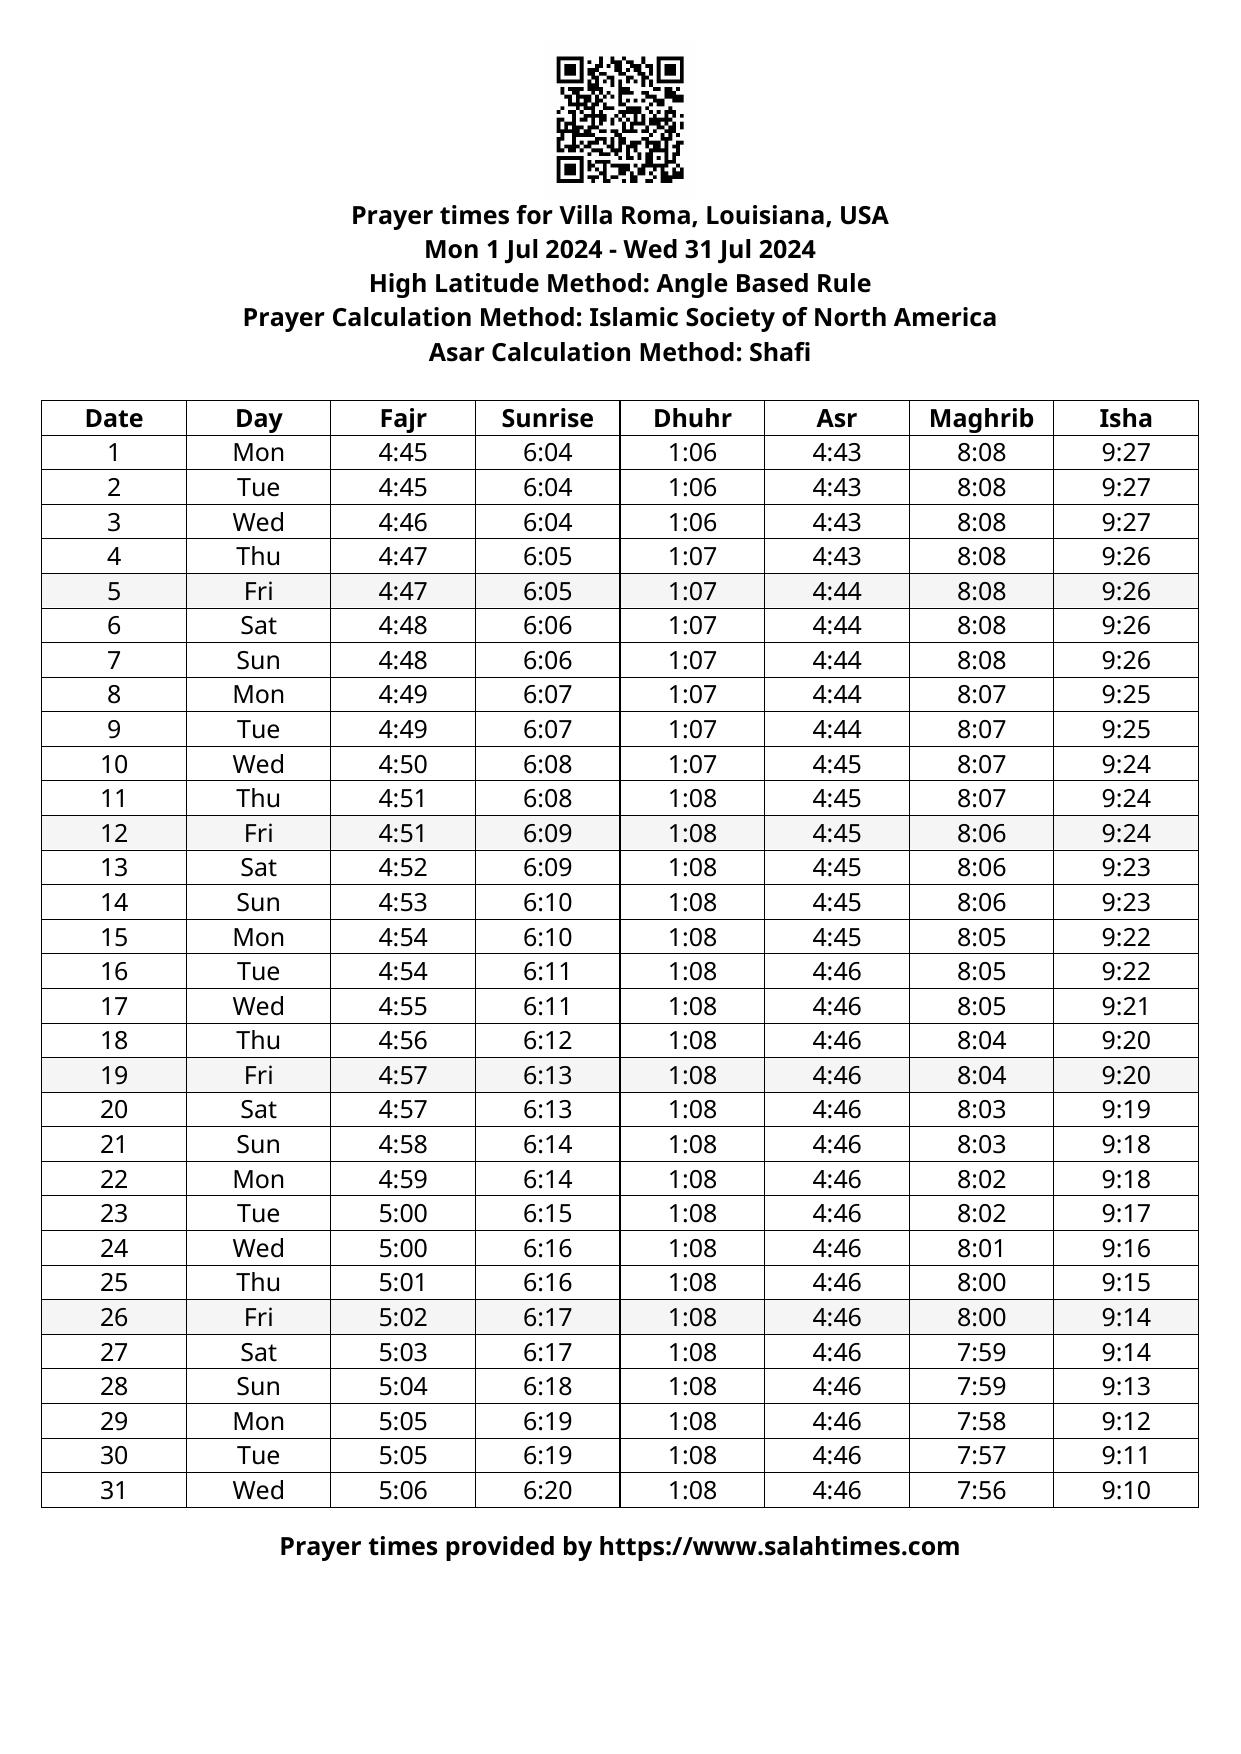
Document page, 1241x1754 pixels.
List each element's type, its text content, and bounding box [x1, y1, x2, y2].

table_cell 1 [42, 436, 186, 469]
table_header Dhuhr [621, 401, 764, 434]
table_cell 9:10 [1054, 1473, 1198, 1507]
table_cell 4:46 [765, 1024, 909, 1057]
table_cell 8:05 [910, 920, 1053, 953]
table_cell Sun [187, 643, 330, 677]
table_cell 9:24 [1054, 747, 1198, 780]
table_cell 6:14 [476, 1162, 619, 1195]
picture [542, 41, 699, 198]
table_cell 6:09 [476, 851, 619, 884]
table_cell 7:59 [910, 1369, 1053, 1403]
table_cell 1:08 [621, 1473, 764, 1507]
table_cell 8:07 [910, 678, 1053, 711]
table_cell 4:46 [765, 1266, 909, 1299]
table_cell 8:01 [910, 1231, 1053, 1264]
table_header Fajr [331, 401, 475, 434]
table_cell Thu [187, 539, 330, 573]
table_cell 9:14 [1054, 1335, 1198, 1368]
table_cell 6:07 [476, 678, 619, 711]
table_cell 6:16 [476, 1231, 619, 1264]
table_cell 4:57 [331, 1093, 475, 1126]
table_cell 4:45 [765, 816, 909, 849]
table_cell Tue [187, 470, 330, 504]
table_cell Fri [187, 1058, 330, 1092]
table_cell 1:08 [621, 781, 764, 815]
table_cell 6:15 [476, 1196, 619, 1230]
table_header Day [187, 401, 330, 434]
table_cell 6:11 [476, 989, 619, 1022]
table_cell 1:08 [621, 1266, 764, 1299]
table_header Maghrib [910, 401, 1053, 434]
table_header Asr [765, 401, 909, 434]
table_cell 9:24 [1054, 816, 1198, 849]
table_cell Wed [187, 1231, 330, 1264]
table_cell 6:10 [476, 885, 619, 919]
table_cell 4:48 [331, 643, 475, 677]
table_cell 8:03 [910, 1127, 1053, 1161]
table_cell 9:19 [1054, 1093, 1198, 1126]
table_cell 8:06 [910, 885, 1053, 919]
table_cell Mon [187, 920, 330, 953]
table_cell Fri [187, 816, 330, 849]
table_cell 1:07 [621, 539, 764, 573]
table_cell 4:45 [765, 851, 909, 884]
table_cell 15 [42, 920, 186, 953]
table_cell 6:05 [476, 539, 619, 573]
table_cell 4:46 [765, 1335, 909, 1368]
table_cell 6:04 [476, 505, 619, 538]
table_cell 6:13 [476, 1058, 619, 1092]
table_cell 1:08 [621, 1369, 764, 1403]
text Prayer times for Villa Roma, Louisiana, USA [42, 198, 1198, 232]
table_cell Sun [187, 1127, 330, 1161]
table_cell 6:07 [476, 712, 619, 746]
table_cell Sun [187, 1369, 330, 1403]
table_cell 13 [42, 851, 186, 884]
table_cell 1:08 [621, 1335, 764, 1368]
table_cell 6:18 [476, 1369, 619, 1403]
table_cell 5:00 [331, 1231, 475, 1264]
table_cell Sat [187, 851, 330, 884]
table_cell 9:27 [1054, 436, 1198, 469]
table_cell 9:15 [1054, 1266, 1198, 1299]
table_cell 6:16 [476, 1266, 619, 1299]
table_cell 8:04 [910, 1024, 1053, 1057]
table_cell 4:46 [765, 1162, 909, 1195]
table_cell 1:08 [621, 851, 764, 884]
table_cell Wed [187, 747, 330, 780]
table_cell 1:07 [621, 712, 764, 746]
table_cell 9:14 [1054, 1300, 1198, 1334]
table_cell 4:46 [765, 1473, 909, 1507]
table_cell 8:02 [910, 1196, 1053, 1230]
table_cell Fri [187, 574, 330, 607]
table_cell 4:47 [331, 539, 475, 573]
table_cell 9:23 [1054, 851, 1198, 884]
table_header Isha [1054, 401, 1198, 434]
table_cell 4:46 [765, 1404, 909, 1437]
table_cell 6:19 [476, 1404, 619, 1437]
table_cell 8:06 [910, 816, 1053, 849]
table_cell 2 [42, 470, 186, 504]
table_cell 1:08 [621, 1231, 764, 1264]
table_cell Thu [187, 1266, 330, 1299]
table_cell 8:07 [910, 712, 1053, 746]
table_cell Fri [187, 1300, 330, 1334]
table_cell 21 [42, 1127, 186, 1161]
table_cell 5:05 [331, 1439, 475, 1472]
table_cell 4:45 [765, 920, 909, 953]
table_cell 1:06 [621, 436, 764, 469]
table_cell 9:26 [1054, 574, 1198, 607]
table_cell 9:22 [1054, 920, 1198, 953]
table_cell Sat [187, 1335, 330, 1368]
table_cell 1:07 [621, 747, 764, 780]
table_cell 24 [42, 1231, 186, 1264]
table_cell 9:27 [1054, 505, 1198, 538]
table_cell 9:26 [1054, 643, 1198, 677]
table_cell 4:51 [331, 816, 475, 849]
text Prayer times provided by https://www.salahtimes.com [42, 1528, 1198, 1563]
table_cell Tue [187, 712, 330, 746]
table_cell 1:07 [621, 678, 764, 711]
table_cell 1:08 [621, 1300, 764, 1334]
table_cell 9:17 [1054, 1196, 1198, 1230]
table_cell Sat [187, 1093, 330, 1126]
table_cell 7:58 [910, 1404, 1053, 1437]
table_cell Tue [187, 1196, 330, 1230]
text Mon 1 Jul 2024 - Wed 31 Jul 2024 [42, 232, 1198, 266]
table_cell 27 [42, 1335, 186, 1368]
table_cell 29 [42, 1404, 186, 1437]
table_cell 9:11 [1054, 1439, 1198, 1472]
table_cell 1:08 [621, 1162, 764, 1195]
table_cell 4:43 [765, 436, 909, 469]
table_cell 8:00 [910, 1266, 1053, 1299]
table_cell 6:17 [476, 1335, 619, 1368]
table_cell 6:12 [476, 1024, 619, 1057]
table_cell Mon [187, 1162, 330, 1195]
table_cell 8:02 [910, 1162, 1053, 1195]
table_cell 7 [42, 643, 186, 677]
table_cell 4:51 [331, 781, 475, 815]
table_cell 6:19 [476, 1439, 619, 1472]
table_cell 7:57 [910, 1439, 1053, 1472]
table_cell 9:18 [1054, 1127, 1198, 1161]
table_cell 4:45 [331, 436, 475, 469]
table_cell 1:06 [621, 470, 764, 504]
table_cell 9:22 [1054, 954, 1198, 988]
table_cell 4:58 [331, 1127, 475, 1161]
table_cell 5 [42, 574, 186, 607]
table_cell Tue [187, 1439, 330, 1472]
table_cell 1:08 [621, 1196, 764, 1230]
text Prayer Calculation Method: Islamic Society of North America [42, 300, 1198, 334]
table_cell 1:08 [621, 1439, 764, 1472]
table_cell 4 [42, 539, 186, 573]
table_cell 8:06 [910, 851, 1053, 884]
table_cell 9:27 [1054, 470, 1198, 504]
table_cell 1:08 [621, 920, 764, 953]
table_cell Tue [187, 954, 330, 988]
table_cell 6:20 [476, 1473, 619, 1507]
table_cell 8:07 [910, 747, 1053, 780]
table_cell 4:46 [765, 1231, 909, 1264]
table_cell 1:07 [621, 643, 764, 677]
table_cell 4:46 [765, 989, 909, 1022]
table_cell 4:49 [331, 712, 475, 746]
table_cell 6:06 [476, 643, 619, 677]
table_cell 5:00 [331, 1196, 475, 1230]
table_cell Sat [187, 609, 330, 642]
table_cell 9:23 [1054, 885, 1198, 919]
table_cell 8:04 [910, 1058, 1053, 1092]
table_cell 6:10 [476, 920, 619, 953]
table_cell Thu [187, 1024, 330, 1057]
table_cell 1:06 [621, 505, 764, 538]
table_cell 9:26 [1054, 609, 1198, 642]
table_cell 8:08 [910, 609, 1053, 642]
table_cell 4:53 [331, 885, 475, 919]
table_cell 4:45 [765, 781, 909, 815]
table_cell 4:56 [331, 1024, 475, 1057]
table_cell 1:08 [621, 885, 764, 919]
table_cell 8:07 [910, 781, 1053, 815]
table_cell 8:08 [910, 505, 1053, 538]
table_cell 7:59 [910, 1335, 1053, 1368]
table_cell 4:49 [331, 678, 475, 711]
table_cell 1:08 [621, 1127, 764, 1161]
table_cell 4:46 [765, 1093, 909, 1126]
table_cell 4:44 [765, 678, 909, 711]
table_header Date [42, 401, 186, 434]
table_cell 4:46 [765, 1196, 909, 1230]
table_cell 25 [42, 1266, 186, 1299]
table_cell 1:08 [621, 954, 764, 988]
table_cell 16 [42, 954, 186, 988]
table_cell 4:44 [765, 574, 909, 607]
table_cell 4:44 [765, 643, 909, 677]
table_cell 4:44 [765, 609, 909, 642]
table_cell 9:13 [1054, 1369, 1198, 1403]
table_cell 9:25 [1054, 678, 1198, 711]
table_cell 4:46 [765, 1058, 909, 1092]
table_cell 8:00 [910, 1300, 1053, 1334]
table_cell 14 [42, 885, 186, 919]
table_cell Sun [187, 885, 330, 919]
table_cell 4:50 [331, 747, 475, 780]
table_cell 5:01 [331, 1266, 475, 1299]
table_cell 4:55 [331, 989, 475, 1022]
table_cell 4:45 [331, 470, 475, 504]
table_cell 4:59 [331, 1162, 475, 1195]
table_cell 12 [42, 816, 186, 849]
table_cell 9:24 [1054, 781, 1198, 815]
table_cell 1:08 [621, 989, 764, 1022]
table_cell 6:09 [476, 816, 619, 849]
table_cell 17 [42, 989, 186, 1022]
table_cell 1:08 [621, 816, 764, 849]
table_cell 4:54 [331, 920, 475, 953]
table_cell 6:13 [476, 1093, 619, 1126]
table_cell 6:08 [476, 747, 619, 780]
table_cell 6:08 [476, 781, 619, 815]
table_cell 4:46 [765, 1439, 909, 1472]
table_cell 4:48 [331, 609, 475, 642]
table_cell 8:08 [910, 470, 1053, 504]
table_cell 5:02 [331, 1300, 475, 1334]
table_cell Wed [187, 505, 330, 538]
table_cell 11 [42, 781, 186, 815]
table_cell 9:26 [1054, 539, 1198, 573]
table_cell 9:21 [1054, 989, 1198, 1022]
table_cell Wed [187, 989, 330, 1022]
table_cell 10 [42, 747, 186, 780]
table_cell 4:52 [331, 851, 475, 884]
table_cell 6:06 [476, 609, 619, 642]
table_cell 4:43 [765, 505, 909, 538]
table_cell 26 [42, 1300, 186, 1334]
table_cell Mon [187, 1404, 330, 1437]
table_cell 5:05 [331, 1404, 475, 1437]
table_cell Mon [187, 678, 330, 711]
table_cell 3 [42, 505, 186, 538]
table_cell 4:47 [331, 574, 475, 607]
table_cell 1:08 [621, 1058, 764, 1092]
table_header Sunrise [476, 401, 619, 434]
table_cell 20 [42, 1093, 186, 1126]
table_cell 6:04 [476, 436, 619, 469]
table_cell 1:08 [621, 1024, 764, 1057]
table_cell 4:43 [765, 470, 909, 504]
table_cell Wed [187, 1473, 330, 1507]
table_cell 6 [42, 609, 186, 642]
text High Latitude Method: Angle Based Rule [42, 266, 1198, 300]
table_cell 19 [42, 1058, 186, 1092]
table_cell 1:08 [621, 1093, 764, 1126]
table_cell 4:43 [765, 539, 909, 573]
table_cell 4:45 [765, 885, 909, 919]
table_cell 7:56 [910, 1473, 1053, 1507]
table_cell 6:11 [476, 954, 619, 988]
table_cell 9:12 [1054, 1404, 1198, 1437]
table_cell 8:08 [910, 643, 1053, 677]
table_cell 6:04 [476, 470, 619, 504]
table_cell 5:06 [331, 1473, 475, 1507]
table_cell 4:46 [765, 1300, 909, 1334]
table_cell 4:54 [331, 954, 475, 988]
table_cell 5:04 [331, 1369, 475, 1403]
table_cell Mon [187, 436, 330, 469]
table_cell 22 [42, 1162, 186, 1195]
text Asar Calculation Method: Shafi [42, 334, 1198, 368]
table_cell 30 [42, 1439, 186, 1472]
table_cell 8 [42, 678, 186, 711]
table_cell 4:46 [331, 505, 475, 538]
table_cell 9:16 [1054, 1231, 1198, 1264]
table_cell 9:18 [1054, 1162, 1198, 1195]
table_cell 1:08 [621, 1404, 764, 1437]
table_cell 31 [42, 1473, 186, 1507]
table_cell 6:05 [476, 574, 619, 607]
table_cell 4:44 [765, 712, 909, 746]
table_cell 9:25 [1054, 712, 1198, 746]
table_cell 18 [42, 1024, 186, 1057]
table_cell 8:05 [910, 989, 1053, 1022]
table_cell 9:20 [1054, 1058, 1198, 1092]
table_cell 4:46 [765, 1127, 909, 1161]
table_cell 28 [42, 1369, 186, 1403]
table_cell 8:03 [910, 1093, 1053, 1126]
table_cell 23 [42, 1196, 186, 1230]
table_cell 4:45 [765, 747, 909, 780]
table_cell Thu [187, 781, 330, 815]
table_cell 4:57 [331, 1058, 475, 1092]
table_cell 4:46 [765, 1369, 909, 1403]
table_cell 8:05 [910, 954, 1053, 988]
table_cell 8:08 [910, 574, 1053, 607]
table_cell 1:07 [621, 574, 764, 607]
table_cell 1:07 [621, 609, 764, 642]
table_cell 9 [42, 712, 186, 746]
table_cell 8:08 [910, 436, 1053, 469]
table_cell 4:46 [765, 954, 909, 988]
table_cell 8:08 [910, 539, 1053, 573]
table_cell 6:17 [476, 1300, 619, 1334]
table_cell 5:03 [331, 1335, 475, 1368]
table_cell 9:20 [1054, 1024, 1198, 1057]
table_cell 6:14 [476, 1127, 619, 1161]
